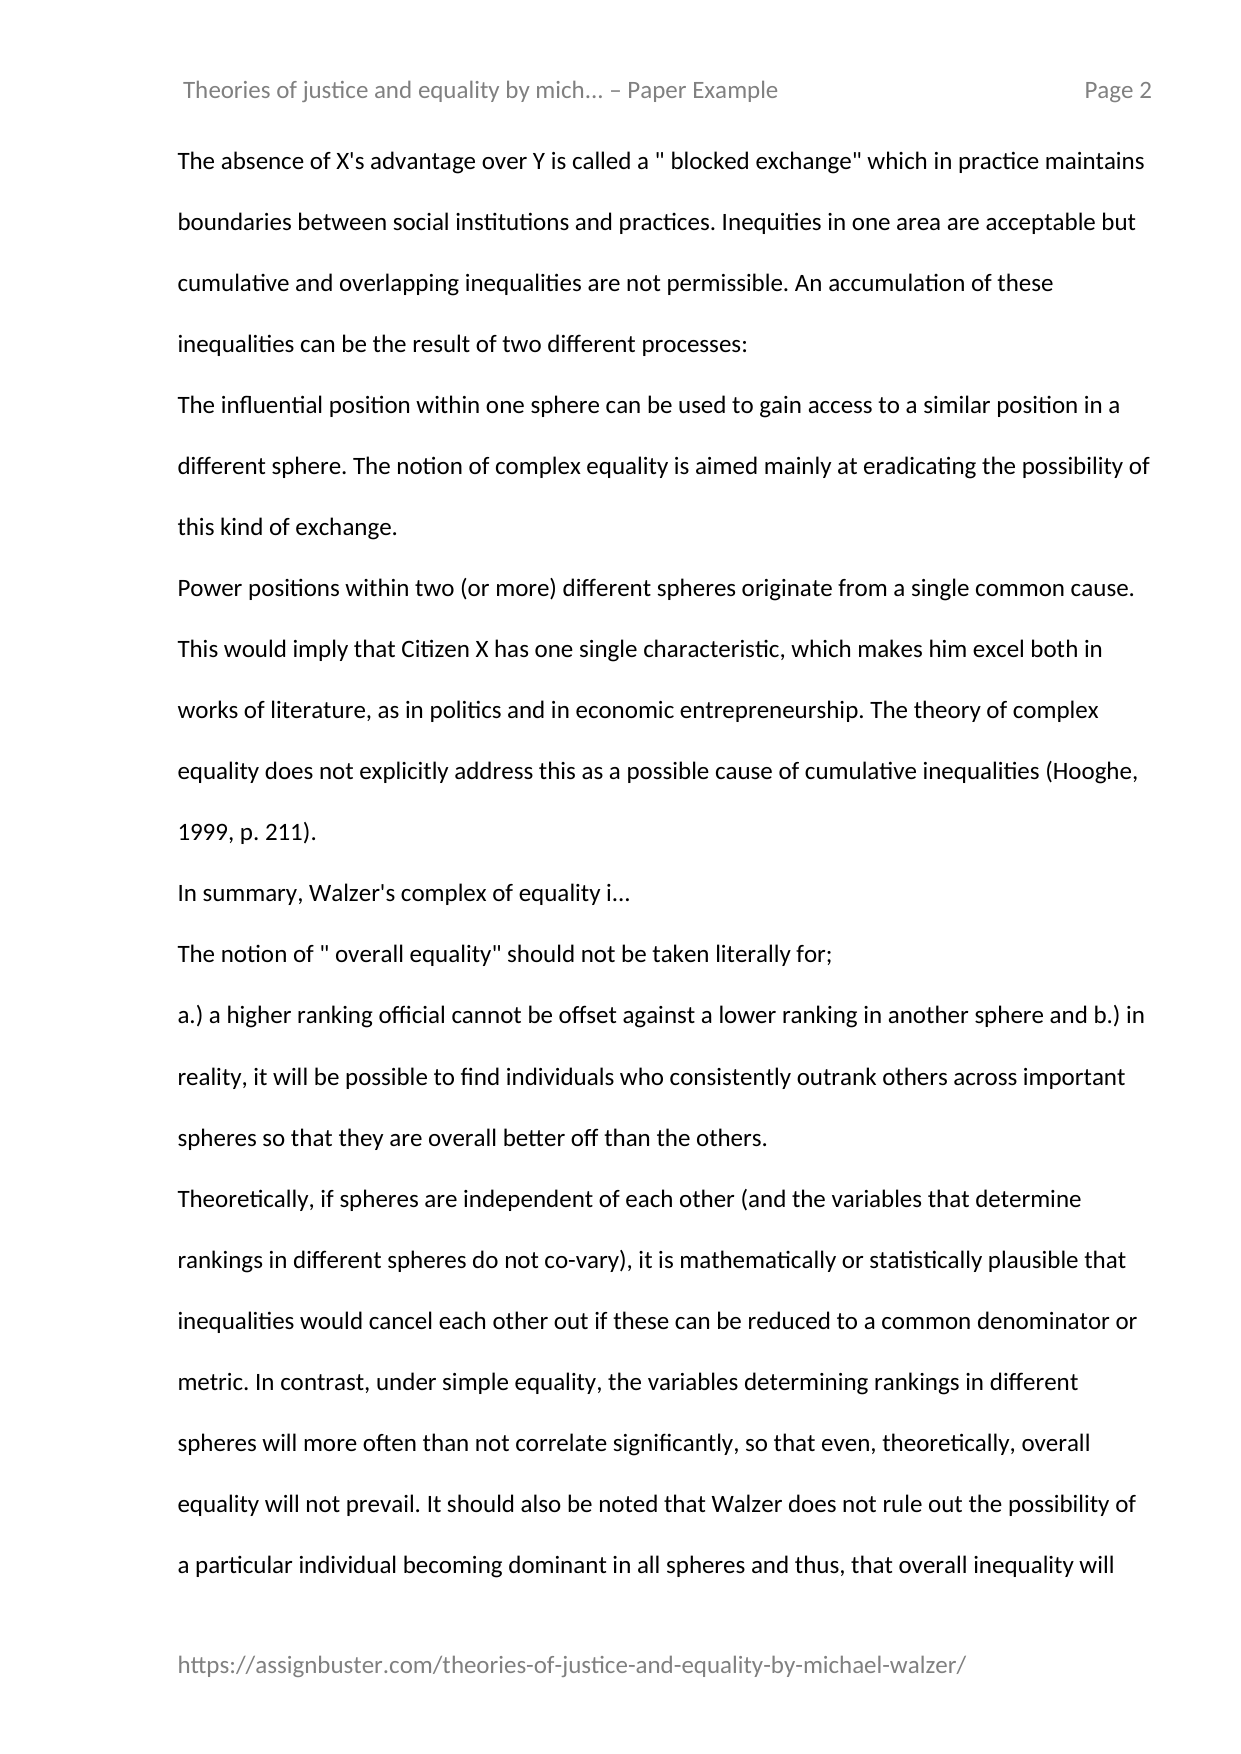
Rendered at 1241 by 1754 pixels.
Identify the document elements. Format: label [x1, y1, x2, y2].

text [177, 145, 1152, 1579]
